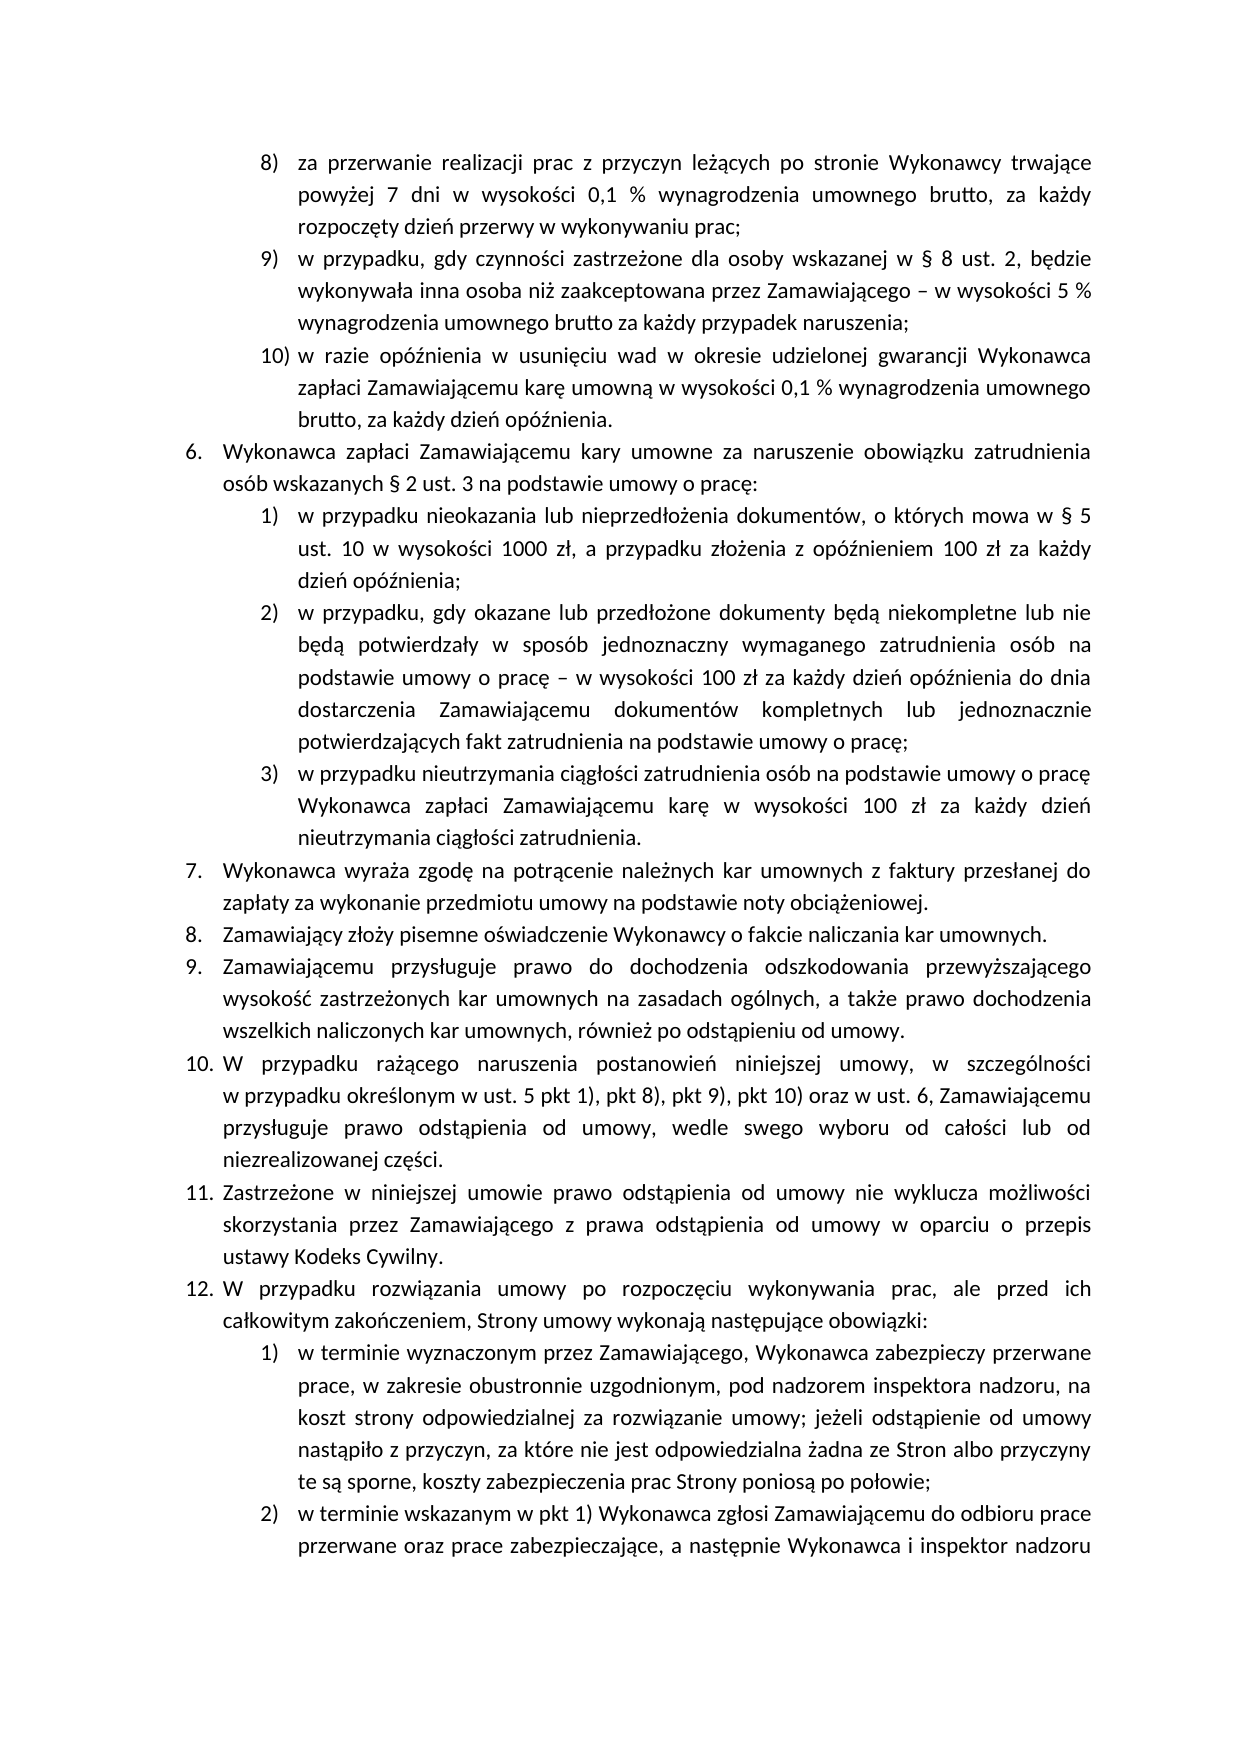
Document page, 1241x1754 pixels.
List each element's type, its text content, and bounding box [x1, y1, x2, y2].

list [260, 1499, 1093, 1560]
list w przypadku, gdy okazane lub przedłożone dokumenty będą niekompletne lub nie będą potwierdzały w sposób jednoznaczny wymaganego zatrudnienia osób na podstawie umowy o pracę – w wysokości 100 zł za każdy dzień opóźnienia do dnia dostarczenia Zamawiającemu dokumentów kompletnych lub jednoznacznie potwierdzających fakt zatrudnienia na podstawie umowy o pracę; [260, 598, 1093, 755]
list Zamawiający złoży pisemne oświadczenie Wykonawcy o fakcie naliczania kar umownych. [185, 920, 1093, 948]
list w przypadku nieutrzymania ciągłości zatrudnienia osób na podstawie umowy o pracę Wykonawca zapłaci Zamawiającemu karę w wysokości 100 zł za każdy dzień nieutrzymania ciągłości zatrudnienia. [260, 759, 1093, 852]
list w razie opóźnienia w usunięciu wad w okresie udzielonej gwarancji Wykonawca zapłaci Zamawiającemu karę umowną w wysokości 0,1 % wynagrodzenia umownego brutto, za każdy dzień opóźnienia. [260, 341, 1093, 433]
list za przerwanie realizacji prac z przyczyn leżących po stronie Wykonawcy trwające powyżej 7 dni w wysokości 0,1 % wynagrodzenia umownego brutto, za każdy rozpoczęty dzień przerwy w wykonywaniu prac; [260, 148, 1093, 240]
list Zastrzeżone w niniejszej umowie prawo odstąpienia od umowy nie wyklucza możliwości skorzystania przez Zamawiającego z prawa odstąpienia od umowy w oparciu o przepis ustawy Kodeks Cywilny. [185, 1178, 1093, 1270]
list W przypadku rozwiązania umowy po rozpoczęciu wykonywania prac, ale przed ich całkowitym zakończeniem, Strony umowy wykonają następujące obowiązki: [185, 1274, 1093, 1334]
list Wykonawca wyraża zgodę na potrącenie należnych kar umownych z faktury przesłanej do zapłaty za wykonanie przedmiotu umowy na podstawie noty obciążeniowej. [185, 856, 1093, 916]
list Zamawiającemu przysługuje prawo do dochodzenia odszkodowania przewyższającego wysokość zastrzeżonych kar umownych na zasadach ogólnych, a także prawo dochodzenia wszelkich naliczonych kar umownych, również po odstąpieniu od umowy. [185, 952, 1093, 1045]
list w przypadku, gdy czynności zastrzeżone dla osoby wskazanej w § 8 ust. 2, będzie wykonywała inna osoba niż zaakceptowana przez Zamawiającego – w wysokości 5 % wynagrodzenia umownego brutto za każdy przypadek naruszenia; [260, 244, 1093, 337]
list w przypadku nieokazania lub nieprzedłożenia dokumentów, o których mowa w § 5 ust. 10 w wysokości 1000 zł, a przypadku złożenia z opóźnieniem 100 zł za każdy dzień opóźnienia; [260, 502, 1093, 594]
list W przypadku rażącego naruszenia postanowień niniejszej umowy, w szczególności w przypadku określonym w ust. 5 pkt 1), pkt 8), pkt 9), pkt 10) oraz w ust. 6, Zamawiającemu przysługuje prawo odstąpienia od umowy, wedle swego wyboru od całości lub od niezrealizowanej części. [185, 1049, 1093, 1173]
list Wykonawca zapłaci Zamawiającemu kary umowne za naruszenie obowiązku zatrudnienia osób wskazanych § 2 ust. 3 na podstawie umowy o pracę: [185, 437, 1093, 497]
list w terminie wyznaczonym przez Zamawiającego, Wykonawca zabezpieczy przerwane prace, w zakresie obustronnie uzgodnionym, pod nadzorem inspektora nadzoru, na koszt strony odpowiedzialnej za rozwiązanie umowy; jeżeli odstąpienie od umowy nastąpiło z przyczyn, za które nie jest odpowiedzialna żadna ze Stron albo przyczyny te są sporne, koszty zabezpieczenia prac Strony poniosą po połowie; [260, 1338, 1093, 1495]
